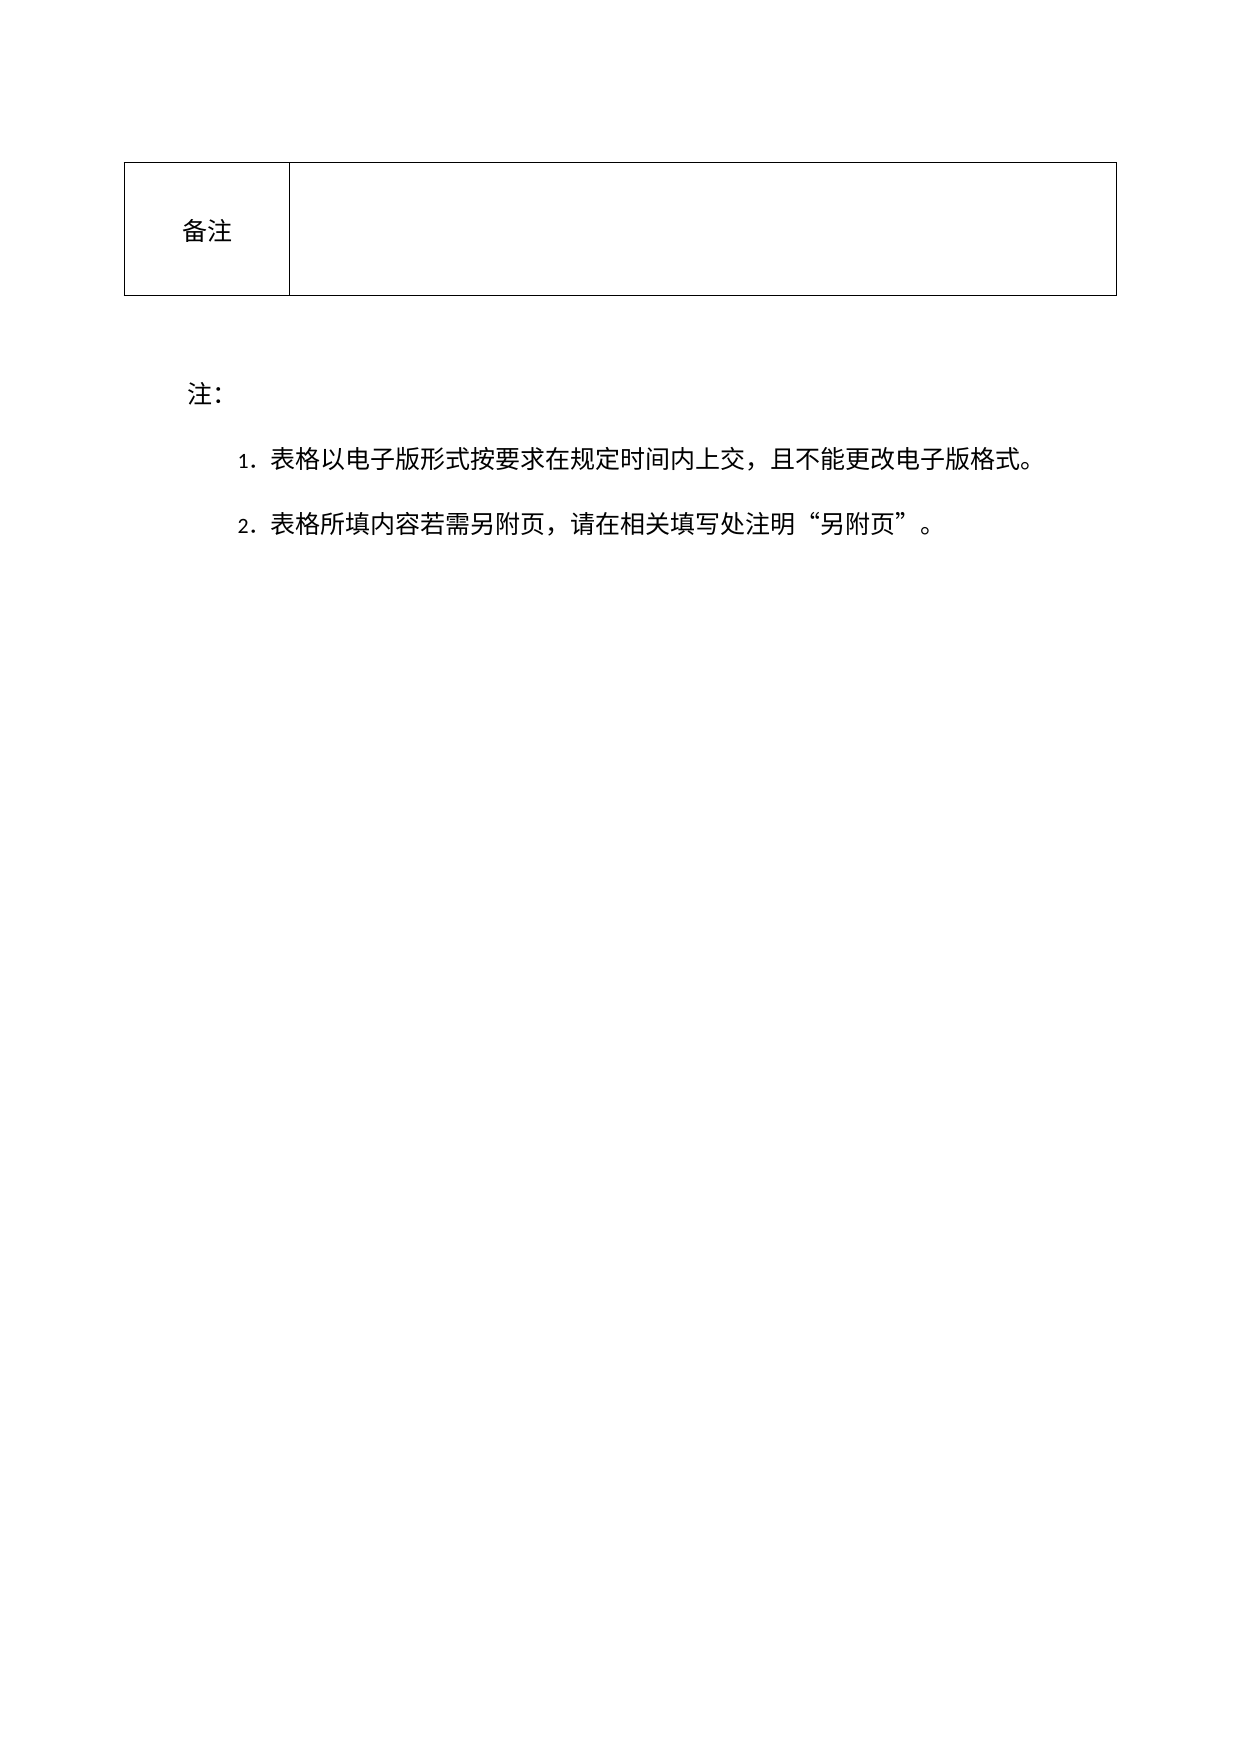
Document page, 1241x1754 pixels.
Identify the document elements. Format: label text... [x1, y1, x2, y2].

text 注： [187, 361, 1053, 426]
list 表格所填内容若需另附页，请在相关填写处注明“另附页”。 [187, 491, 1053, 556]
list 表格以电子版形式按要求在规定时间内上交，且不能更改电子版格式。 [187, 426, 1053, 491]
table_cell 备注 [125, 163, 289, 294]
table_cell [290, 163, 1116, 294]
